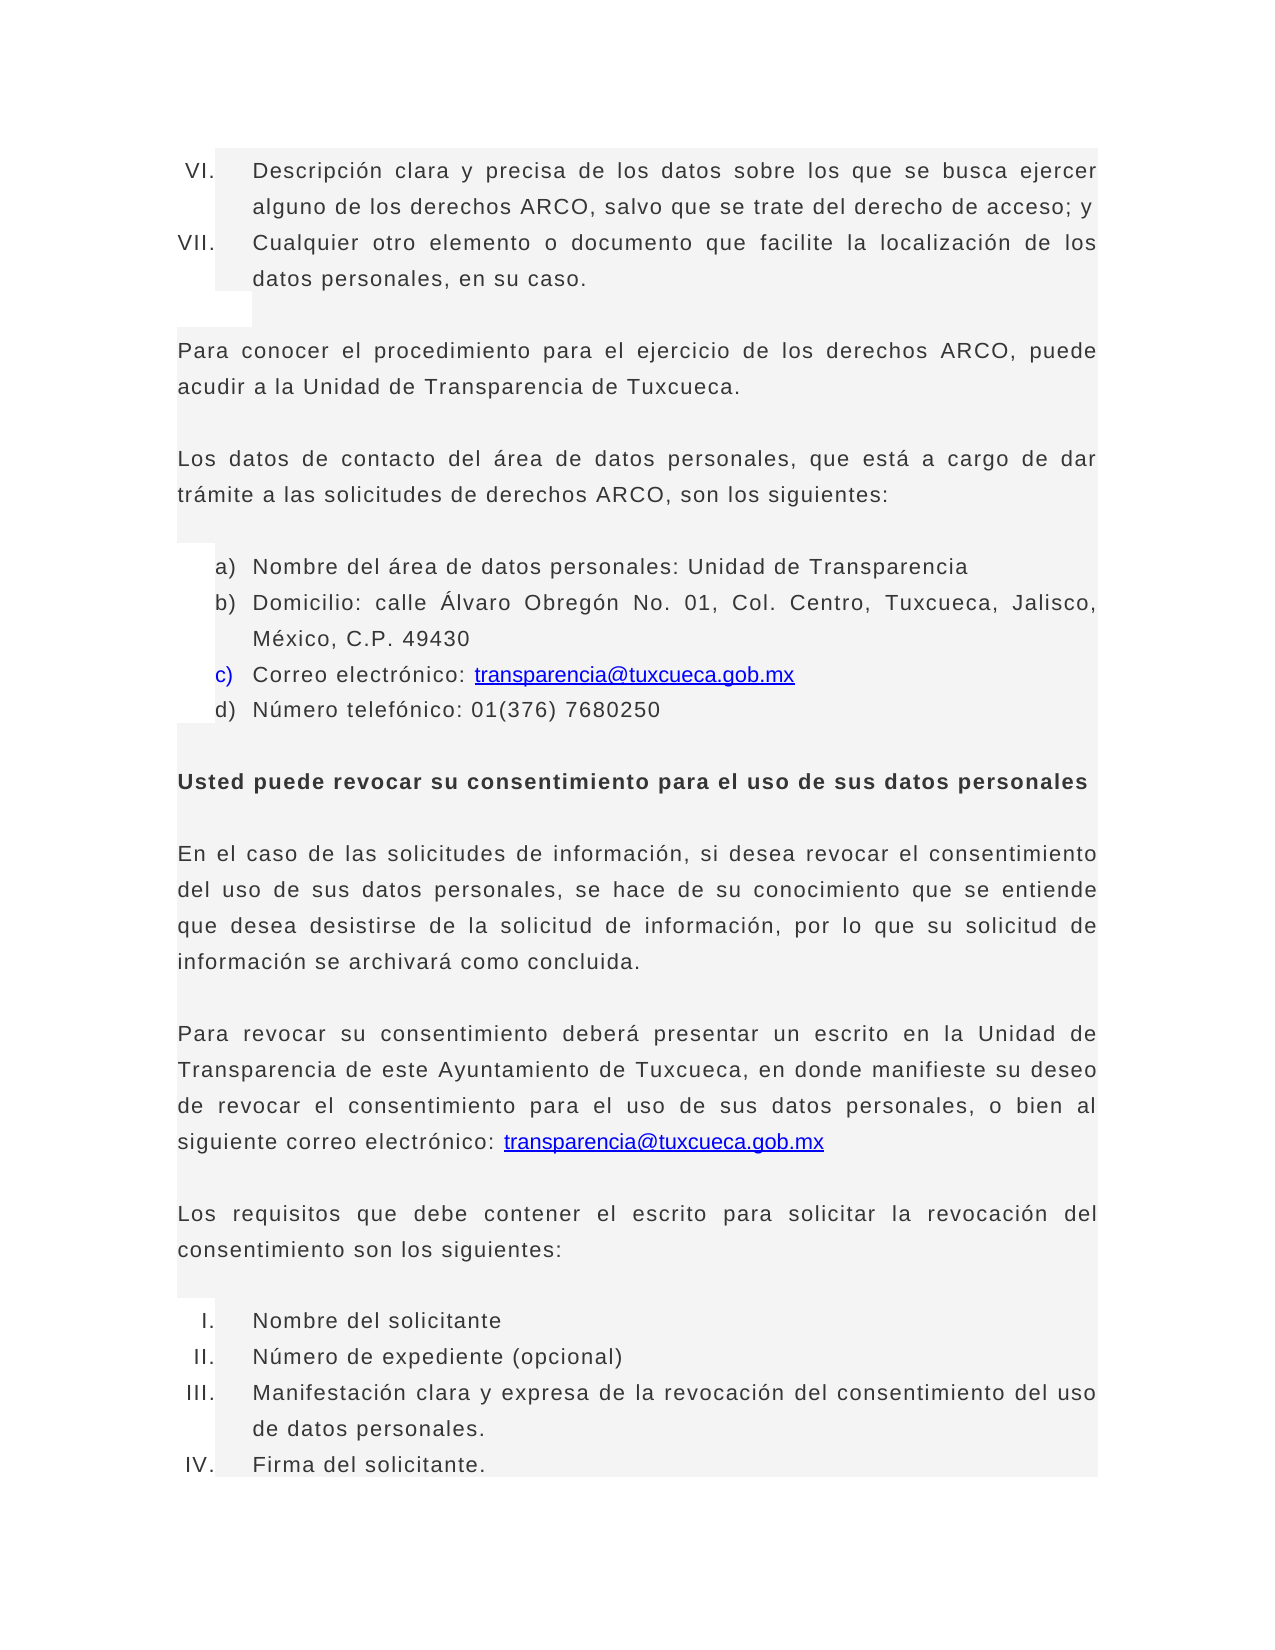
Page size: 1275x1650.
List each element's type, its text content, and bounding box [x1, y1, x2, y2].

text Usted puede revocar su consentimiento para el uso de sus datos personales [177, 758, 1098, 794]
text En el caso de las solicitudes de información, si desea revocar el consentimiento del uso de sus datos personales, se hace de su conocimiento que se entiende que desea desistirse de la solicitud de información, por lo que su solicitud de información se archivará como concluida. [177, 830, 1098, 974]
list Nombre del área de datos personales: Unidad de Transparencia [215, 543, 1098, 579]
list Domicilio: calle Álvaro Obregón No. 01, Col. Centro, Tuxcueca, Jalisco, México, C.P. 49430 [215, 579, 1098, 651]
list Cualquier otro elemento o documento que facilite la localización de los datos personales, en su caso. [215, 219, 1098, 291]
list Manifestación clara y expresa de la revocación del consentimiento del uso de datos personales. [215, 1369, 1098, 1441]
text Los requisitos que debe contener el escrito para solicitar la revocación del consentimiento son los siguientes: [177, 1190, 1098, 1262]
list Descripción clara y precisa de los datos sobre los que se busca ejercer alguno de los derechos ARCO, salvo que se trate del derecho de acceso; y [215, 148, 1098, 219]
list Firma del solicitante. [215, 1441, 1098, 1477]
list Número de expediente (opcional) [215, 1333, 1098, 1369]
text Para revocar su consentimiento deberá presentar un escrito en la Unidad de Transparencia de este Ayuntamiento de Tuxcueca, en donde manifieste su deseo de revocar el consentimiento para el uso de sus datos personales, o bien al siguiente correo electrónico: transparencia@tuxcueca.gob.mx [177, 1010, 1098, 1154]
list Nombre del solicitante [215, 1298, 1098, 1333]
text Para conocer el procedimiento para el ejercicio de los derechos ARCO, puede acudir a la Unidad de Transparencia de Tuxcueca. [177, 327, 1098, 399]
list Número telefónico: 01(376) 7680250 [215, 687, 1098, 723]
list Correo electrónico: transparencia@tuxcueca.gob.mx [215, 651, 1098, 687]
text Los datos de contacto del área de datos personales, que está a cargo de dar trámite a las solicitudes de derechos ARCO, son los siguientes: [177, 435, 1098, 507]
